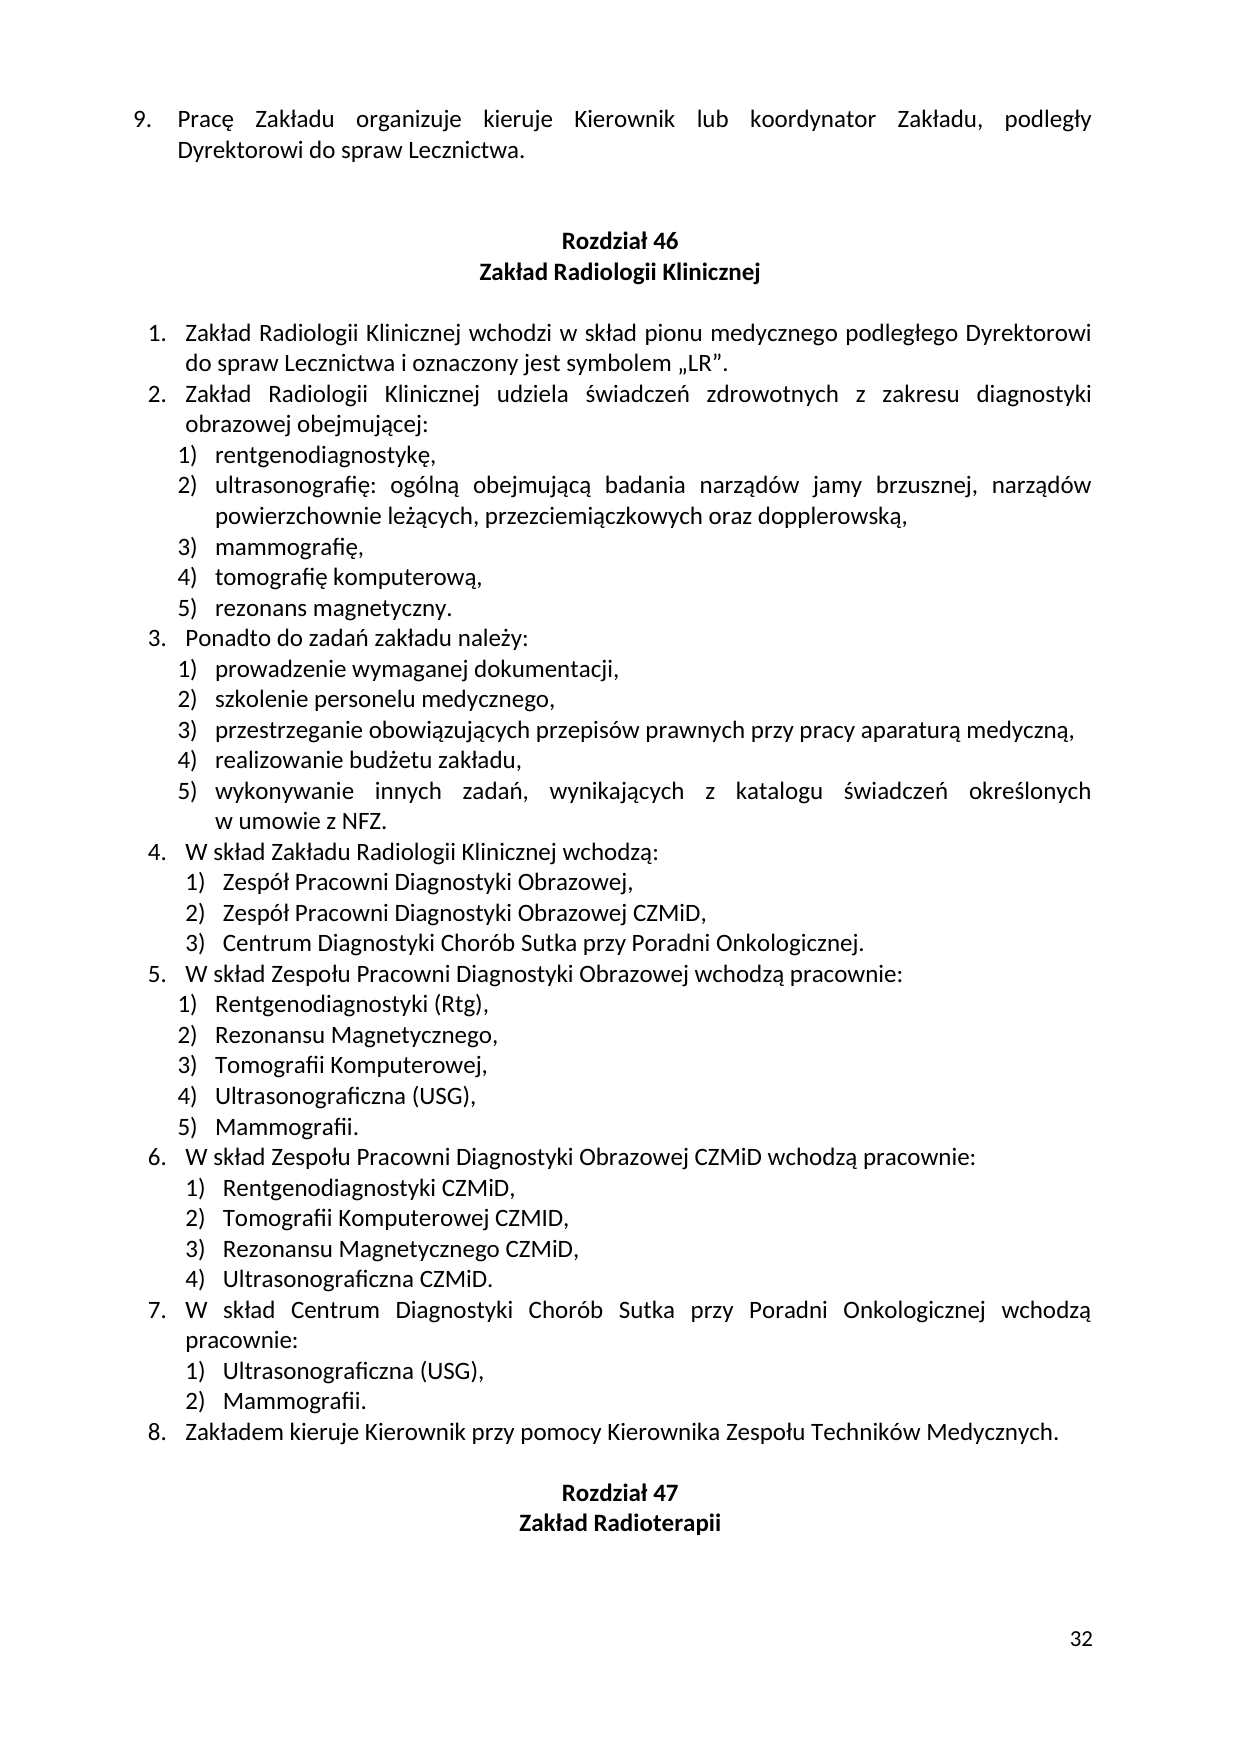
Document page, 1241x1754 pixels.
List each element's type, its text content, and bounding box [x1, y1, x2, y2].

text Zakład Radioterapii [148, 1507, 1093, 1538]
list Rentgenodiagnostyki CZMiD, [185, 1172, 1093, 1202]
list Pracę Zakładu organizuje kieruje Kierownik lub koordynator Zakładu, podległy Dyrektorowi do spraw Lecznictwa. [133, 103, 1093, 164]
list Mammografii. [185, 1385, 1093, 1416]
list ultrasonografię: ogólną obejmującą badania narządów jamy brzusznej, narządów powierzchownie leżących, przezciemiączkowych oraz dopplerowską, [177, 470, 1093, 531]
list Zakład Radiologii Klinicznej udziela świadczeń zdrowotnych z zakresu diagnostyki obrazowej obejmującej: [148, 378, 1093, 439]
list Ultrasonograficzna (USG), [177, 1080, 1093, 1111]
list Ponadto do zadań zakładu należy: [148, 622, 1093, 653]
list tomografię komputerową, [177, 561, 1093, 592]
list szkolenie personelu medycznego, [177, 683, 1093, 714]
list Ultrasonograficzna (USG), [185, 1355, 1093, 1385]
list rezonans magnetyczny. [177, 592, 1093, 622]
list Mammografii. [177, 1111, 1093, 1141]
list W skład Zespołu Pracowni Diagnostyki Obrazowej wchodzą pracownie: [148, 958, 1093, 988]
list Rezonansu Magnetycznego, [177, 1019, 1093, 1049]
list Zespół Pracowni Diagnostyki Obrazowej CZMiD, [185, 897, 1093, 927]
list Zakładem kieruje Kierownik przy pomocy Kierownika Zespołu Techników Medycznych. [148, 1416, 1093, 1446]
text Rozdział 46 [148, 226, 1093, 256]
list W skład Zakładu Radiologii Klinicznej wchodzą: [148, 836, 1093, 866]
list przestrzeganie obowiązujących przepisów prawnych przy pracy aparaturą medyczną, [177, 714, 1093, 744]
list Tomografii Komputerowej, [177, 1049, 1093, 1080]
text Rozdział 47 [148, 1477, 1093, 1507]
list Centrum Diagnostyki Chorób Sutka przy Poradni Onkologicznej. [185, 927, 1093, 958]
list Tomografii Komputerowej CZMID, [185, 1202, 1093, 1233]
list rentgenodiagnostykę, [177, 439, 1093, 470]
list Ultrasonograficzna CZMiD. [185, 1263, 1093, 1294]
list prowadzenie wymaganej dokumentacji, [177, 653, 1093, 683]
list realizowanie budżetu zakładu, [177, 744, 1093, 775]
list mammografię, [177, 531, 1093, 561]
list Rentgenodiagnostyki (Rtg), [177, 988, 1093, 1019]
list wykonywanie innych zadań, wynikających z katalogu świadczeń określonych w umowie z NFZ. [177, 775, 1093, 836]
list W skład Zespołu Pracowni Diagnostyki Obrazowej CZMiD wchodzą pracownie: [148, 1141, 1093, 1172]
list Rezonansu Magnetycznego CZMiD, [185, 1233, 1093, 1263]
list W skład Centrum Diagnostyki Chorób Sutka przy Poradni Onkologicznej wchodzą pracownie: [148, 1294, 1093, 1355]
text Zakład Radiologii Klinicznej [148, 256, 1093, 287]
list Zakład Radiologii Klinicznej wchodzi w skład pionu medycznego podległego Dyrektorowi do spraw Lecznictwa i oznaczony jest symbolem „LR”. [148, 317, 1093, 378]
list Zespół Pracowni Diagnostyki Obrazowej, [185, 866, 1093, 897]
